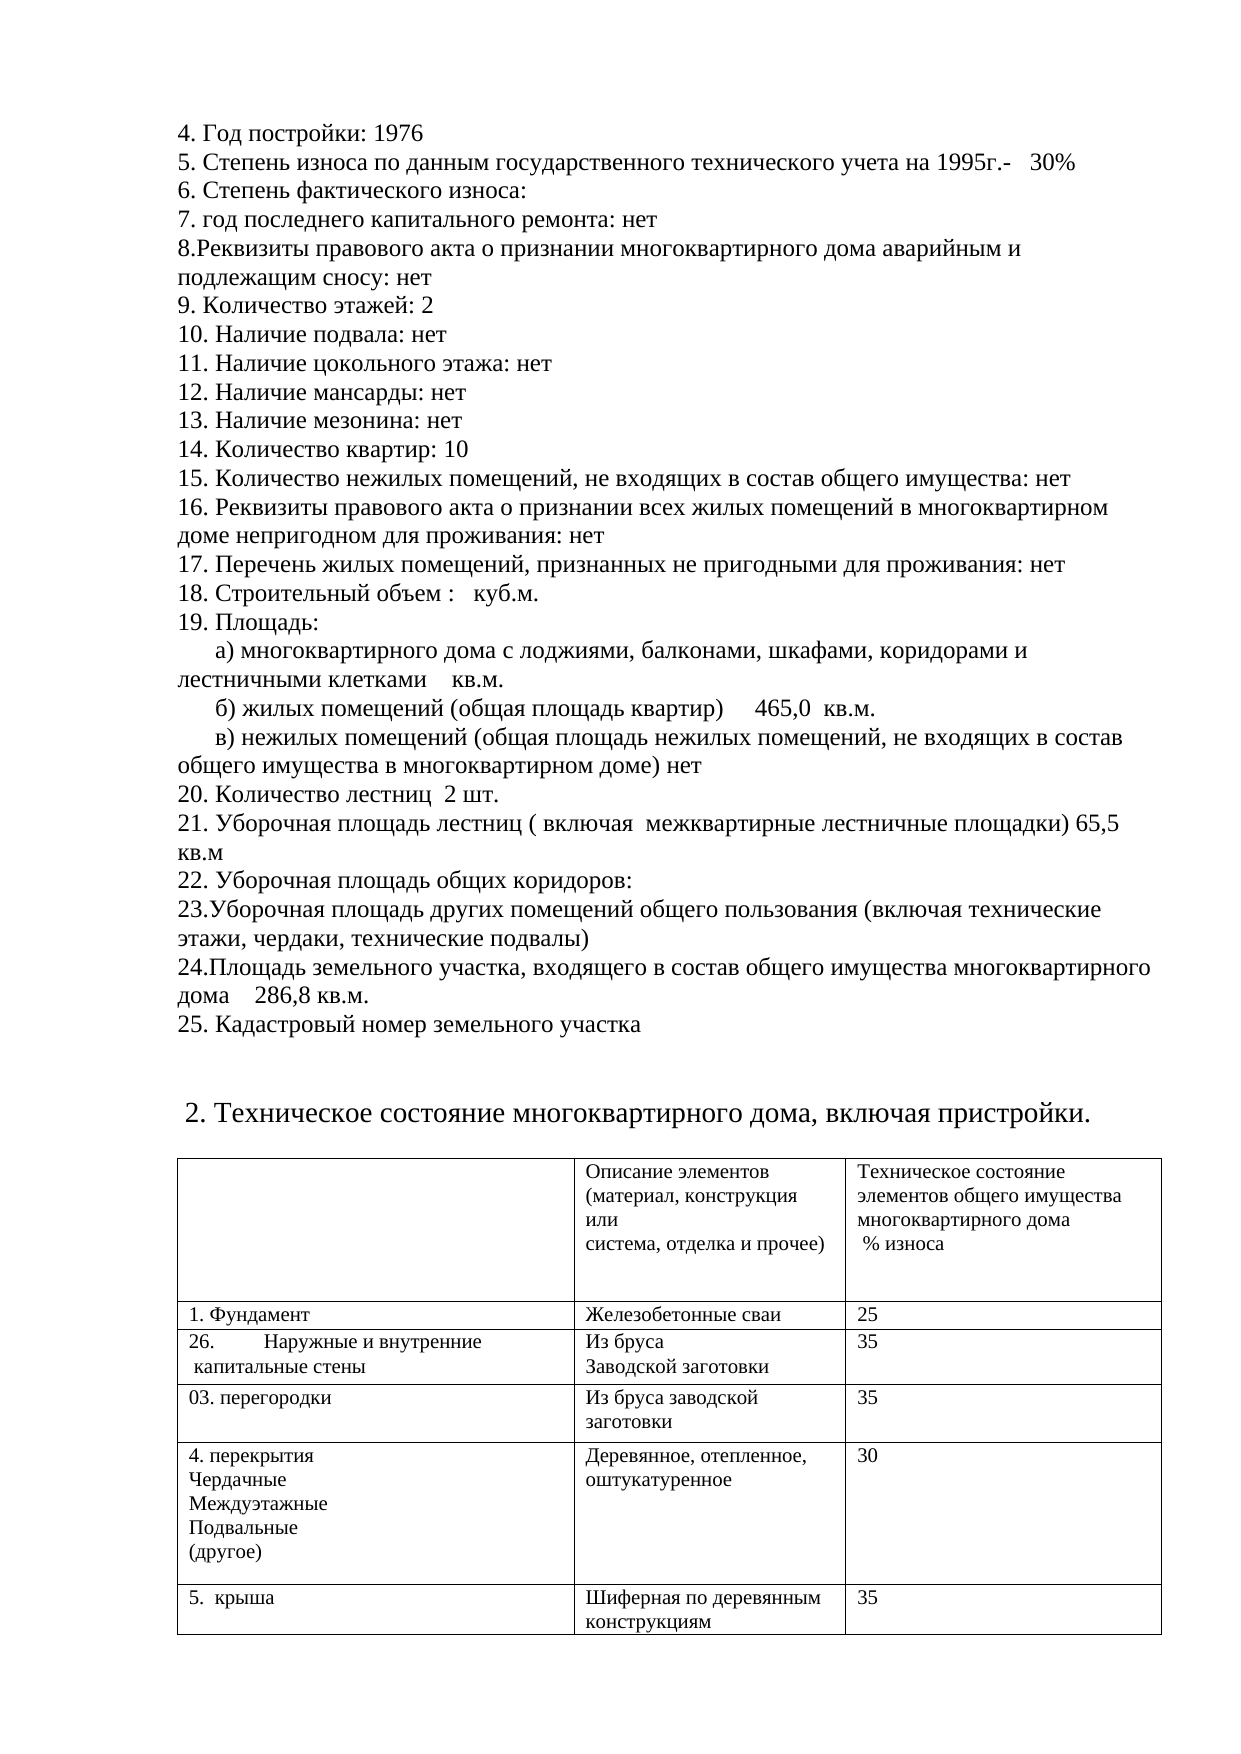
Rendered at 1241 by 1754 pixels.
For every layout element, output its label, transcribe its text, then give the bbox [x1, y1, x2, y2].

text 15. Количество нежилых помещений, не входящих в состав общего имущества: нет [177, 463, 1152, 492]
table_cell Из бруса Заводской заготовки [575, 1330, 845, 1384]
text 2. Техническое состояние многоквартирного дома, включая пристройки. [177, 1096, 1152, 1129]
table_header Описание элементов (материал, конструкция или система, отделка и прочее) [575, 1159, 845, 1301]
table_cell 1. Фундамент [178, 1302, 574, 1328]
table_cell 4. перекрытия Чердачные Междуэтажные Подвальные (другое) [178, 1443, 574, 1584]
text 10. Наличие подвала: нет [177, 319, 1152, 348]
text 11. Наличие цокольного этажа: нет [177, 348, 1152, 377]
text 8.Реквизиты правового акта о признании многоквартирного дома аварийным и подлежащим сносу: нет [177, 233, 1152, 291]
text 23.Уборочная площадь других помещений общего пользования (включая технические этажи, чердаки, технические подвалы) [177, 894, 1152, 952]
text а) многоквартирного дома с лоджиями, балконами, шкафами, коридорами и лестничными клетками кв.м. [177, 636, 1152, 693]
text 5. Степень износа по данным государственного технического учета на 1995г.- 30% [177, 147, 1152, 176]
text 13. Наличие мезонина: нет [177, 406, 1152, 434]
table_cell Железобетонные сваи [575, 1302, 845, 1328]
table_cell 35 [846, 1585, 1161, 1633]
text 9. Количество этажей: 2 [177, 291, 1152, 319]
table_cell Деревянное, отепленное, оштукатуренное [575, 1443, 845, 1584]
table_cell Наружные и внутренние капитальные стены [178, 1330, 574, 1384]
text 24.Площадь земельного участка, входящего в состав общего имущества многоквартирного дома 286,8 кв.м. [177, 952, 1152, 1009]
table_cell 30 [846, 1443, 1161, 1584]
table_cell Из бруса заводской заготовки [575, 1385, 845, 1442]
table_cell Шиферная по деревянным конструкциям [575, 1585, 845, 1633]
text 17. Перечень жилых помещений, признанных не пригодными для проживания: нет [177, 549, 1152, 578]
table_cell 03. перегородки [178, 1385, 574, 1442]
text 6. Степень фактического износа: [177, 176, 1152, 204]
text 19. Площадь: [177, 607, 1152, 636]
text в) нежилых помещений (общая площадь нежилых помещений, не входящих в состав общего имущества в многоквартирном доме) нет [177, 722, 1152, 779]
table_cell 25 [846, 1302, 1161, 1328]
text 25. Кадастровый номер земельного участка [177, 1009, 1152, 1038]
text 4. Год постройки: 1976 [177, 118, 1152, 147]
table_header Техническое состояние элементов общего имущества многоквартирного дома % износа [846, 1159, 1161, 1301]
table_cell 35 [846, 1330, 1161, 1384]
text 22. Уборочная площадь общих коридоров: [177, 866, 1152, 894]
text 21. Уборочная площадь лестниц ( включая межквартирные лестничные площадки) 65,5 кв.м [177, 808, 1152, 866]
table_cell 5. крыша [178, 1585, 574, 1633]
table_header [178, 1159, 574, 1301]
text б) жилых помещений (общая площадь квартир) 465,0 кв.м. [177, 693, 1152, 722]
text 14. Количество квартир: 10 [177, 434, 1152, 463]
table_cell 35 [846, 1385, 1161, 1442]
text 20. Количество лестниц 2 шт. [177, 779, 1152, 808]
text 7. год последнего капитального ремонта: нет [177, 204, 1152, 233]
text 16. Реквизиты правового акта о признании всех жилых помещений в многоквартирном доме непригодном для проживания: нет [177, 492, 1152, 549]
text 12. Наличие мансарды: нет [177, 377, 1152, 406]
text 18. Строительный объем : куб.м. [177, 578, 1152, 607]
